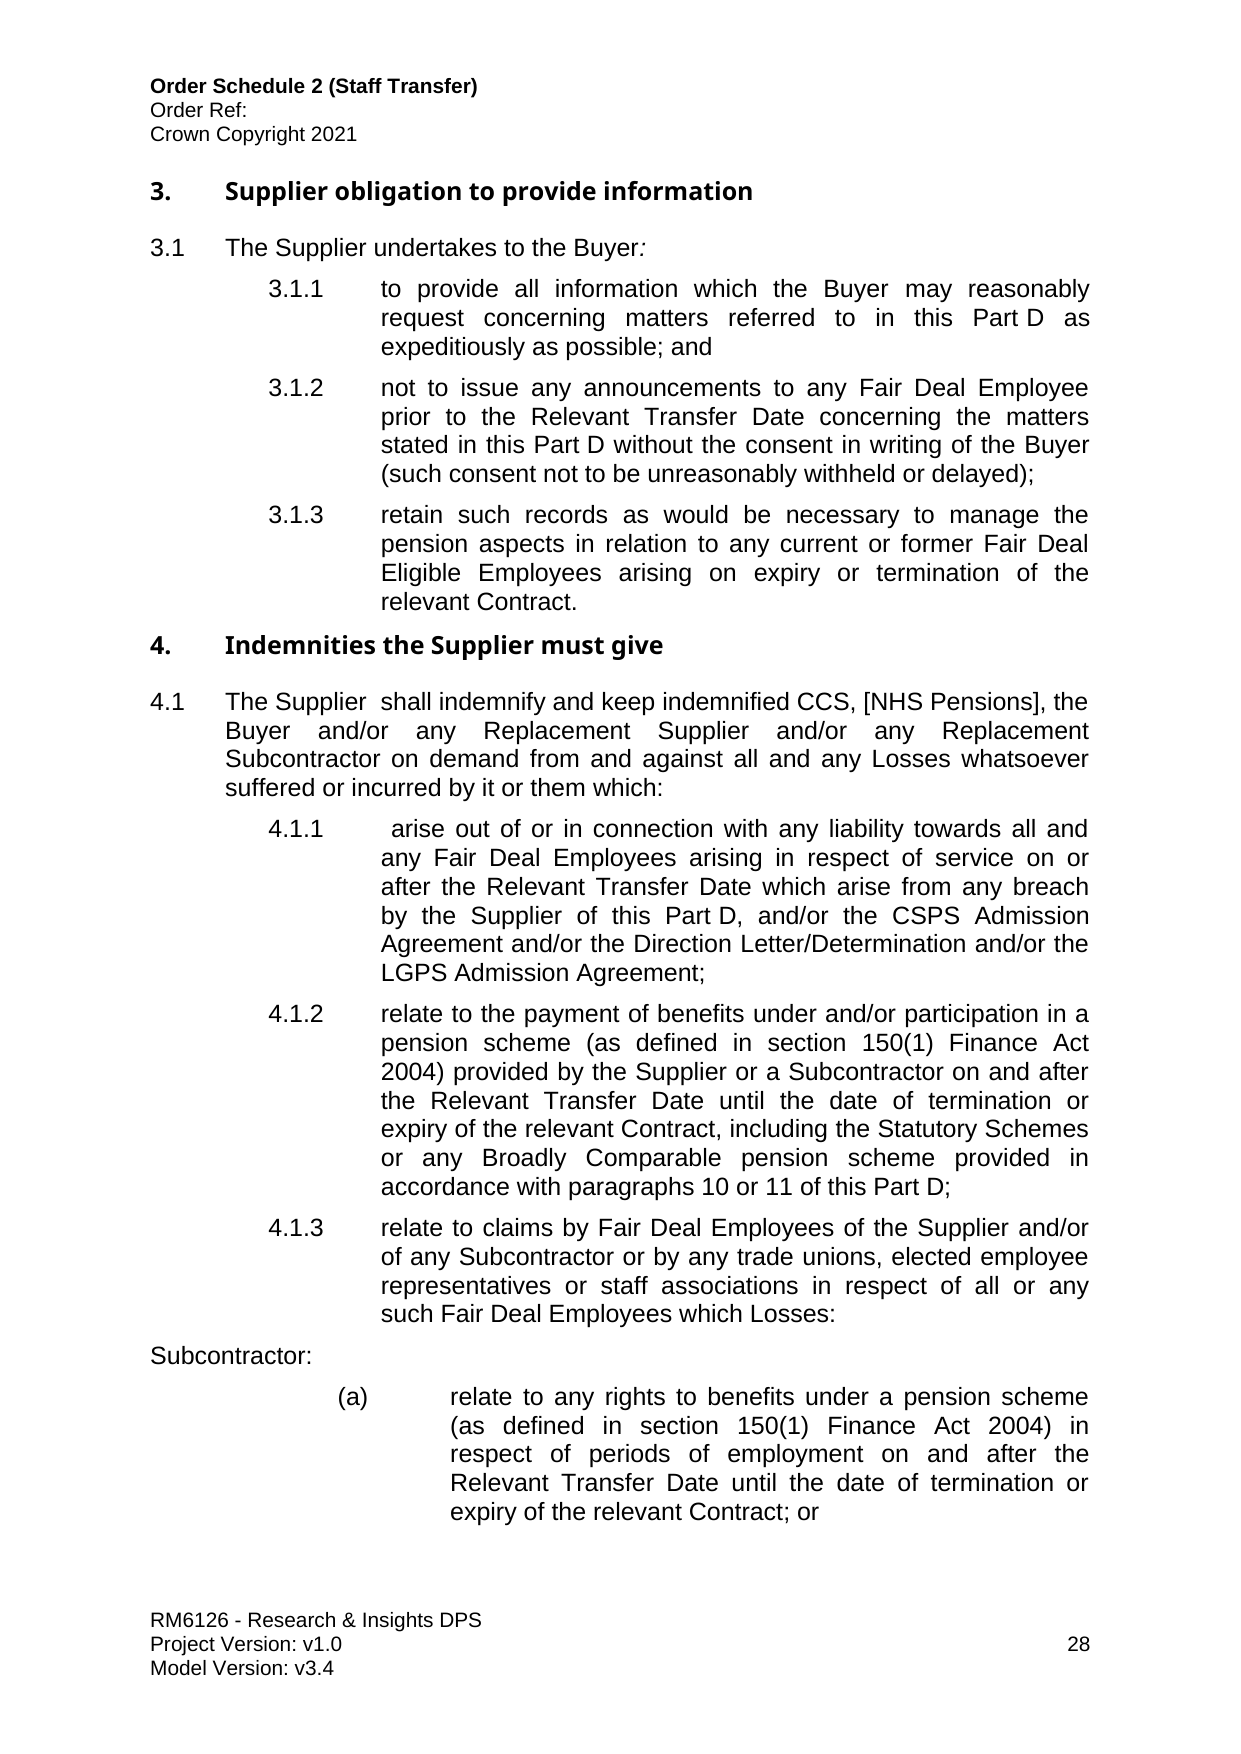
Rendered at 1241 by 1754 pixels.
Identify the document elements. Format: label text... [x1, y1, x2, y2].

list relate to the payment of benefits under and/or participation in a pension scheme (as defined in section 150(1) Finance Act 2004) provided by the Supplier or a Subcontractor on and after the Relevant Transfer Date until the date of termination or expiry of the relevant Contract, including the Statutory Schemes or any Broadly Comparable pension scheme provided in accordance with paragraphs 10 or 11 of this Part D; [268, 999, 1090, 1201]
text Subcontractor: [150, 1341, 1090, 1369]
list Supplier obligation to provide information [150, 174, 1090, 208]
list arise out of or in connection with any liability towards all and any Fair Deal Employees arising in respect of service on or after the Relevant Transfer Date which arise from any breach by the Supplier of this Part D, and/or the CSPS Admission Agreement and/or the Direction Letter/Determination and/or the LGPS Admission Agreement; [268, 814, 1090, 987]
list relate to any rights to benefits under a pension scheme (as defined in section 150(1) Finance Act 2004) in respect of periods of employment on and after the Relevant Transfer Date until the date of termination or expiry of the relevant Contract; or [337, 1382, 1090, 1526]
list relate to claims by Fair Deal Employees of the Supplier and/or of any Subcontractor or by any trade unions, elected employee representatives or staff associations in respect of all or any such Fair Deal Employees which Losses: [268, 1213, 1090, 1328]
list The Supplier shall indemnify and keep indemnified CCS, [NHS Pensions], the Buyer and/or any Replacement Supplier and/or any Replacement Subcontractor on demand from and against all and any Losses whatsoever suffered or incurred by it or them which: [150, 687, 1090, 802]
list to provide all information which the Buyer may reasonably request concerning matters referred to in this Part D as expeditiously as possible; and [268, 274, 1090, 360]
list Indemnities the Supplier must give [150, 628, 1090, 662]
list retain such records as would be necessary to manage the pension aspects in relation to any current or former Fair Deal Eligible Employees arising on expiry or termination of the relevant Contract. [268, 500, 1090, 615]
list not to issue any announcements to any Fair Deal Employee prior to the Relevant Transfer Date concerning the matters stated in this Part D without the consent in writing of the Buyer (such consent not to be unreasonably withheld or delayed); [268, 373, 1090, 488]
list The Supplier undertakes to the Buyer: [150, 233, 1090, 262]
